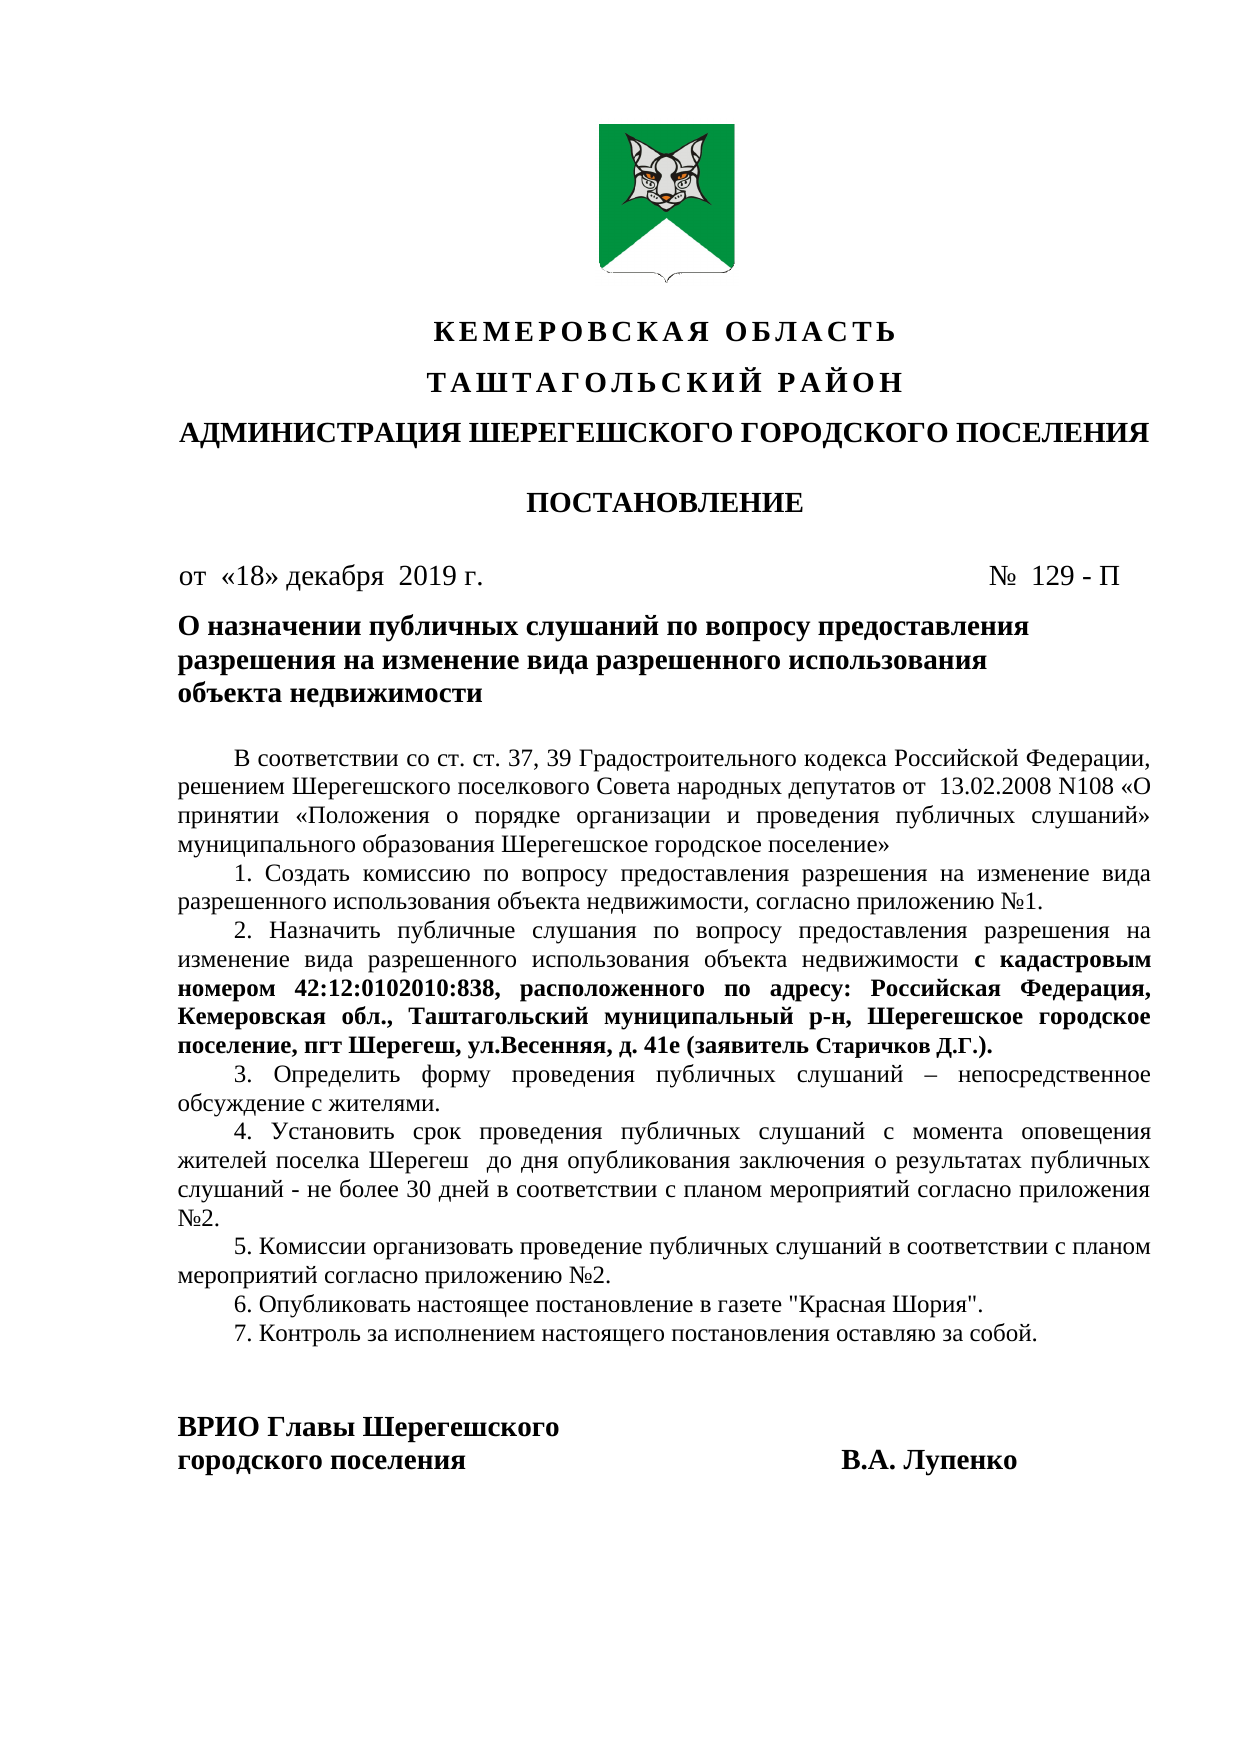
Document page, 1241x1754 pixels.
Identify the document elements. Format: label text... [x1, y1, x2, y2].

text 4. Установить срок проведения публичных слушаний с момента оповещения жителей поселка Шерегеш до дня опубликования заключения о результатах публичных слушаний - не более 30 дней в соответствии с планом мероприятий согласно приложения №2. [177, 1116, 1152, 1231]
text КЕМЕРОВСКАЯ ОБЛАСТЬ [177, 314, 1152, 348]
text 6. Опубликовать настоящее постановление в газете "Красная Шория". [177, 1289, 1152, 1318]
text В соответствии со ст. ст. 37, 39 Градостроительного кодекса Российской Федерации, решением Шерегешского поселкового Совета народных депутатов от 13.02.2008 N108 «О принятии «Положения о порядке организации и проведения публичных слушаний» муниципального образования Шерегешское городское поселение» [177, 743, 1152, 858]
title О назначении публичных слушаний по вопросу предоставления [177, 608, 1152, 642]
text 5. Комиссии организовать проведение публичных слушаний в соответствии с планом мероприятий согласно приложению №2. [177, 1231, 1152, 1289]
text ВРИО Главы Шерегешского [177, 1409, 1152, 1442]
text ПОСТАНОВЛЕНИЕ [179, 482, 1152, 520]
title 1. Создать комиссию по вопросу предоставления разрешения на изменение вида разрешенного использования объекта недвижимости, согласно приложению №1. [177, 858, 1152, 915]
title разрешения на изменение вида разрешенного использования [177, 642, 1152, 676]
text городского поселения В.А. Лупенко [177, 1442, 1152, 1476]
text 7. Контроль за исполнением настоящего постановления оставляю за собой. [177, 1318, 1152, 1346]
title объекта недвижимости [177, 676, 1152, 709]
text 2. Назначить публичные слушания по вопросу предоставления разрешения на изменение вида разрешенного использования объекта недвижимости с кадастровым номером 42:12:0102010:838, расположенного по адресу: Российская Федерация, Кемеровская обл., Таштагольский муниципальный р-н, Шерегешское городское поселение, пгт Шерегеш, ул.Весенняя, д. 41е (заявитель Старичков Д.Г.). [177, 915, 1152, 1059]
text ТАШТАГОЛЬСКИЙ РАЙОН [177, 365, 1152, 398]
picture [595, 118, 740, 286]
text 3. Определить форму проведения публичных слушаний – непосредственное обсуждение с жителями. [177, 1059, 1152, 1116]
text от «18» декабря 2019 г. № 129 - П [179, 558, 1152, 592]
text АДМИНИСТРАЦИЯ ШЕРЕГЕШСКОГО ГОРОДСКОГО ПОСЕЛЕНИЯ [177, 415, 1152, 449]
